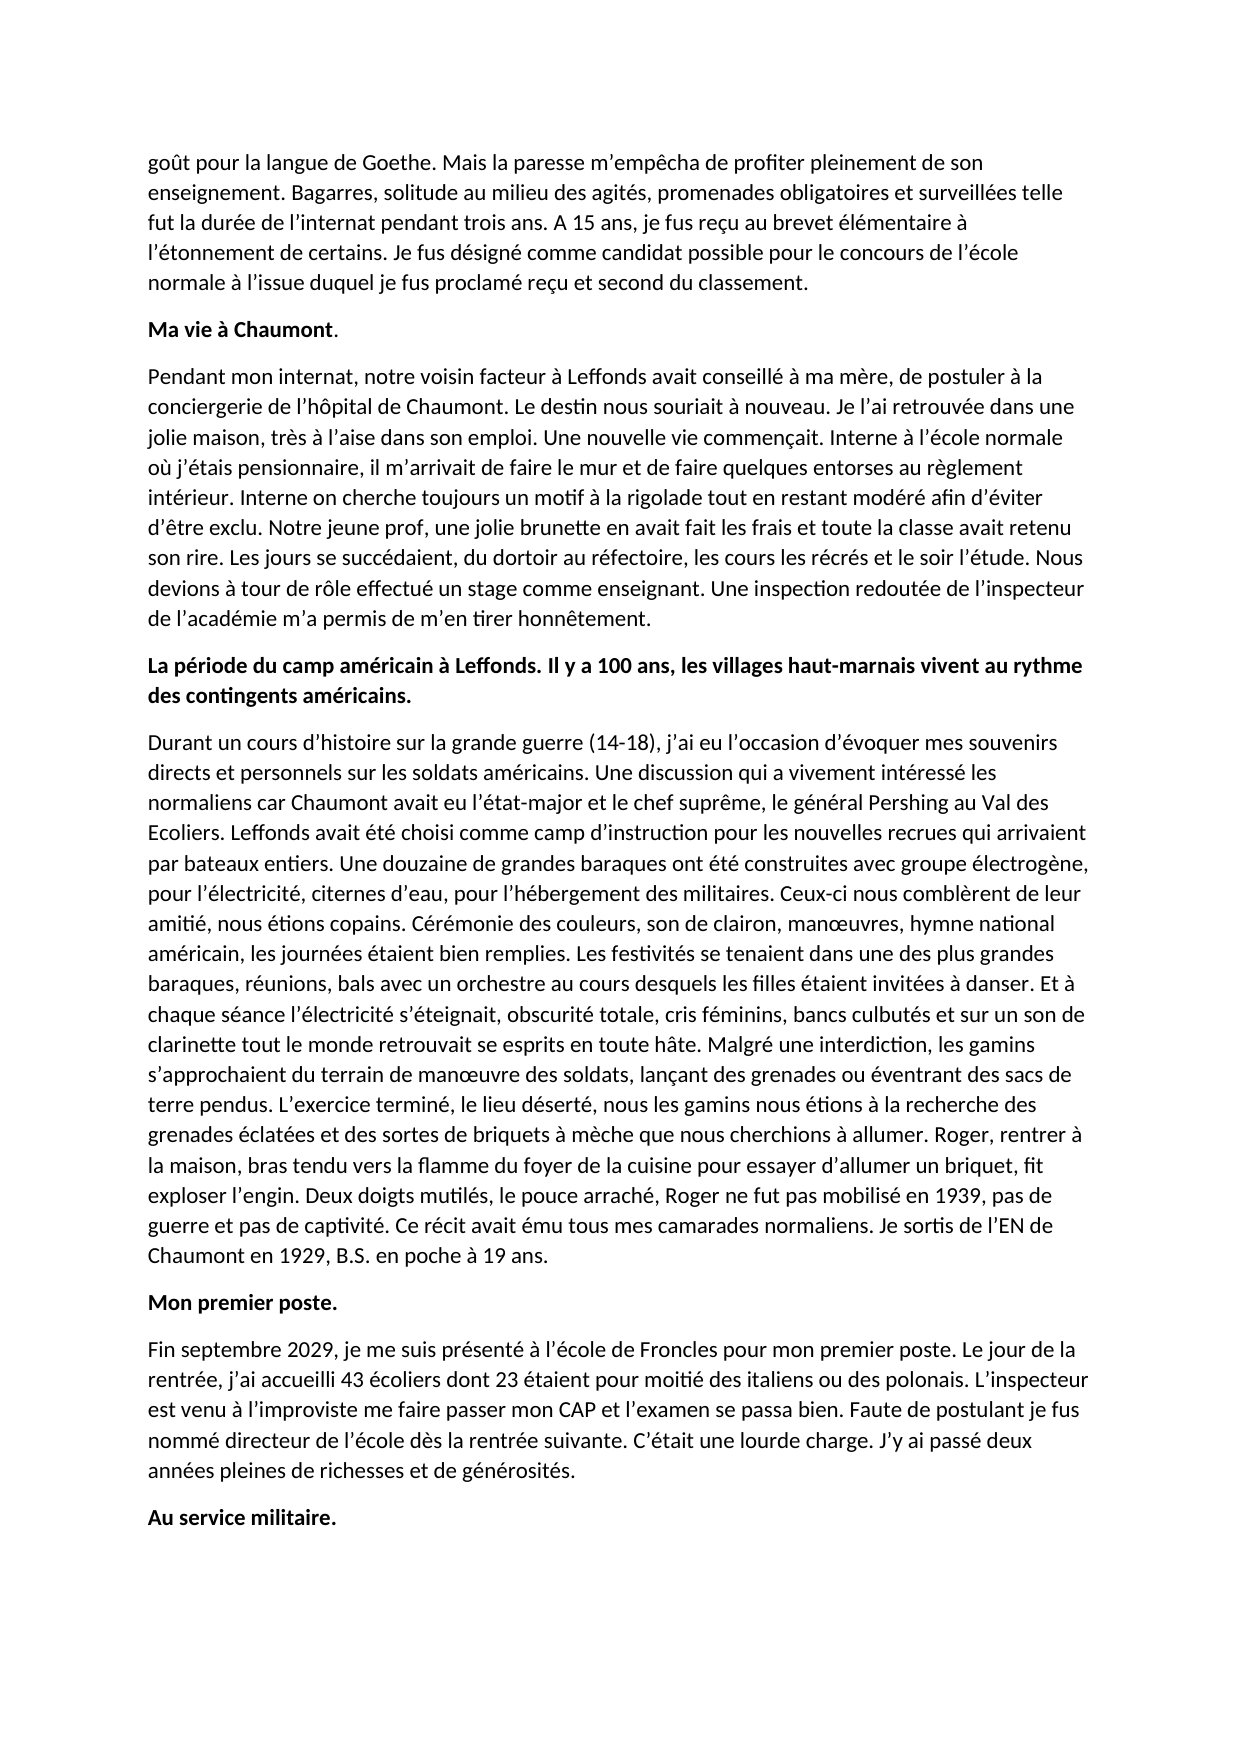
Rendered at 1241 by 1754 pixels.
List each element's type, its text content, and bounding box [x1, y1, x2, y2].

text La période du camp américain à Leffonds. Il y a 100 ans, les villages haut-marnais vivent au rythme des contingents américains. [148, 651, 1093, 709]
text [148, 148, 1093, 296]
text Durant un cours d’histoire sur la grande guerre (14-18), j’ai eu l’occasion d’évoquer mes souvenirs directs et personnels sur les soldats américains. Une discussion qui a vivement intéressé les normaliens car Chaumont avait eu l’état-major et le chef suprême, le général Pershing au Val des Ecoliers. Leffonds avait été choisi comme camp d’instruction pour les nouvelles recrues qui arrivaient par bateaux entiers. Une douzaine de grandes baraques ont été construites avec groupe électrogène, pour l’électricité, citernes d’eau, pour l’hébergement des militaires. Ceux-ci nous comblèrent de leur amitié, nous étions copains. Cérémonie des couleurs, son de clairon, manœuvres, hymne national américain, les journées étaient bien remplies. Les festivités se tenaient dans une des plus grandes baraques, réunions, bals avec un orchestre au cours desquels les filles étaient invitées à danser. Et à chaque séance l’électricité s’éteignait, obscurité totale, cris féminins, bancs culbutés et sur un son de clarinette tout le monde retrouvait se esprits en toute hâte. Malgré une interdiction, les gamins s’approchaient du terrain de manœuvre des soldats, lançant des grenades ou éventrant des sacs de terre pendus. L’exercice terminé, le lieu déserté, nous les gamins nous étions à la recherche des grenades éclatées et des sortes de briquets à mèche que nous cherchions à allumer. Roger, rentrer à la maison, bras tendu vers la flamme du foyer de la cuisine pour essayer d’allumer un briquet, fit exploser l’engin. Deux doigts mutilés, le pouce arraché, Roger ne fut pas mobilisé en 1939, pas de guerre et pas de captivité. Ce récit avait ému tous mes camarades normaliens. Je sortis de l’EN de Chaumont en 1929, B.S. en poche à 19 ans. [148, 728, 1093, 1269]
text Pendant mon internat, notre voisin facteur à Leffonds avait conseillé à ma mère, de postuler à la conciergerie de l’hôpital de Chaumont. Le destin nous souriait à nouveau. Je l’ai retrouvée dans une jolie maison, très à l’aise dans son emploi. Une nouvelle vie commençait. Interne à l’école normale où j’étais pensionnaire, il m’arrivait de faire le mur et de faire quelques entorses au règlement intérieur. Interne on cherche toujours un motif à la rigolade tout en restant modéré afin d’éviter d’être exclu. Notre jeune prof, une jolie brunette en avait fait les frais et toute la classe avait retenu son rire. Les jours se succédaient, du dortoir au réfectoire, les cours les récrés et le soir l’étude. Nous devions à tour de rôle effectué un stage comme enseignant. Une inspection redoutée de l’inspecteur de l’académie m’a permis de m’en tirer honnêtement. [148, 362, 1093, 632]
text Fin septembre 2029, je me suis présenté à l’école de Froncles pour mon premier poste. Le jour de la rentrée, j’ai accueilli 43 écoliers dont 23 étaient pour moitié des italiens ou des polonais. L’inspecteur est venu à l’improviste me faire passer mon CAP et l’examen se passa bien. Faute de postulant je fus nommé directeur de l’école dès la rentrée suivante. C’était une lourde charge. J’y ai passé deux années pleines de richesses et de générosités. [148, 1335, 1093, 1484]
text Ma vie à Chaumont. [148, 315, 1093, 343]
text Au service militaire. [148, 1503, 1093, 1531]
text Mon premier poste. [148, 1288, 1093, 1316]
